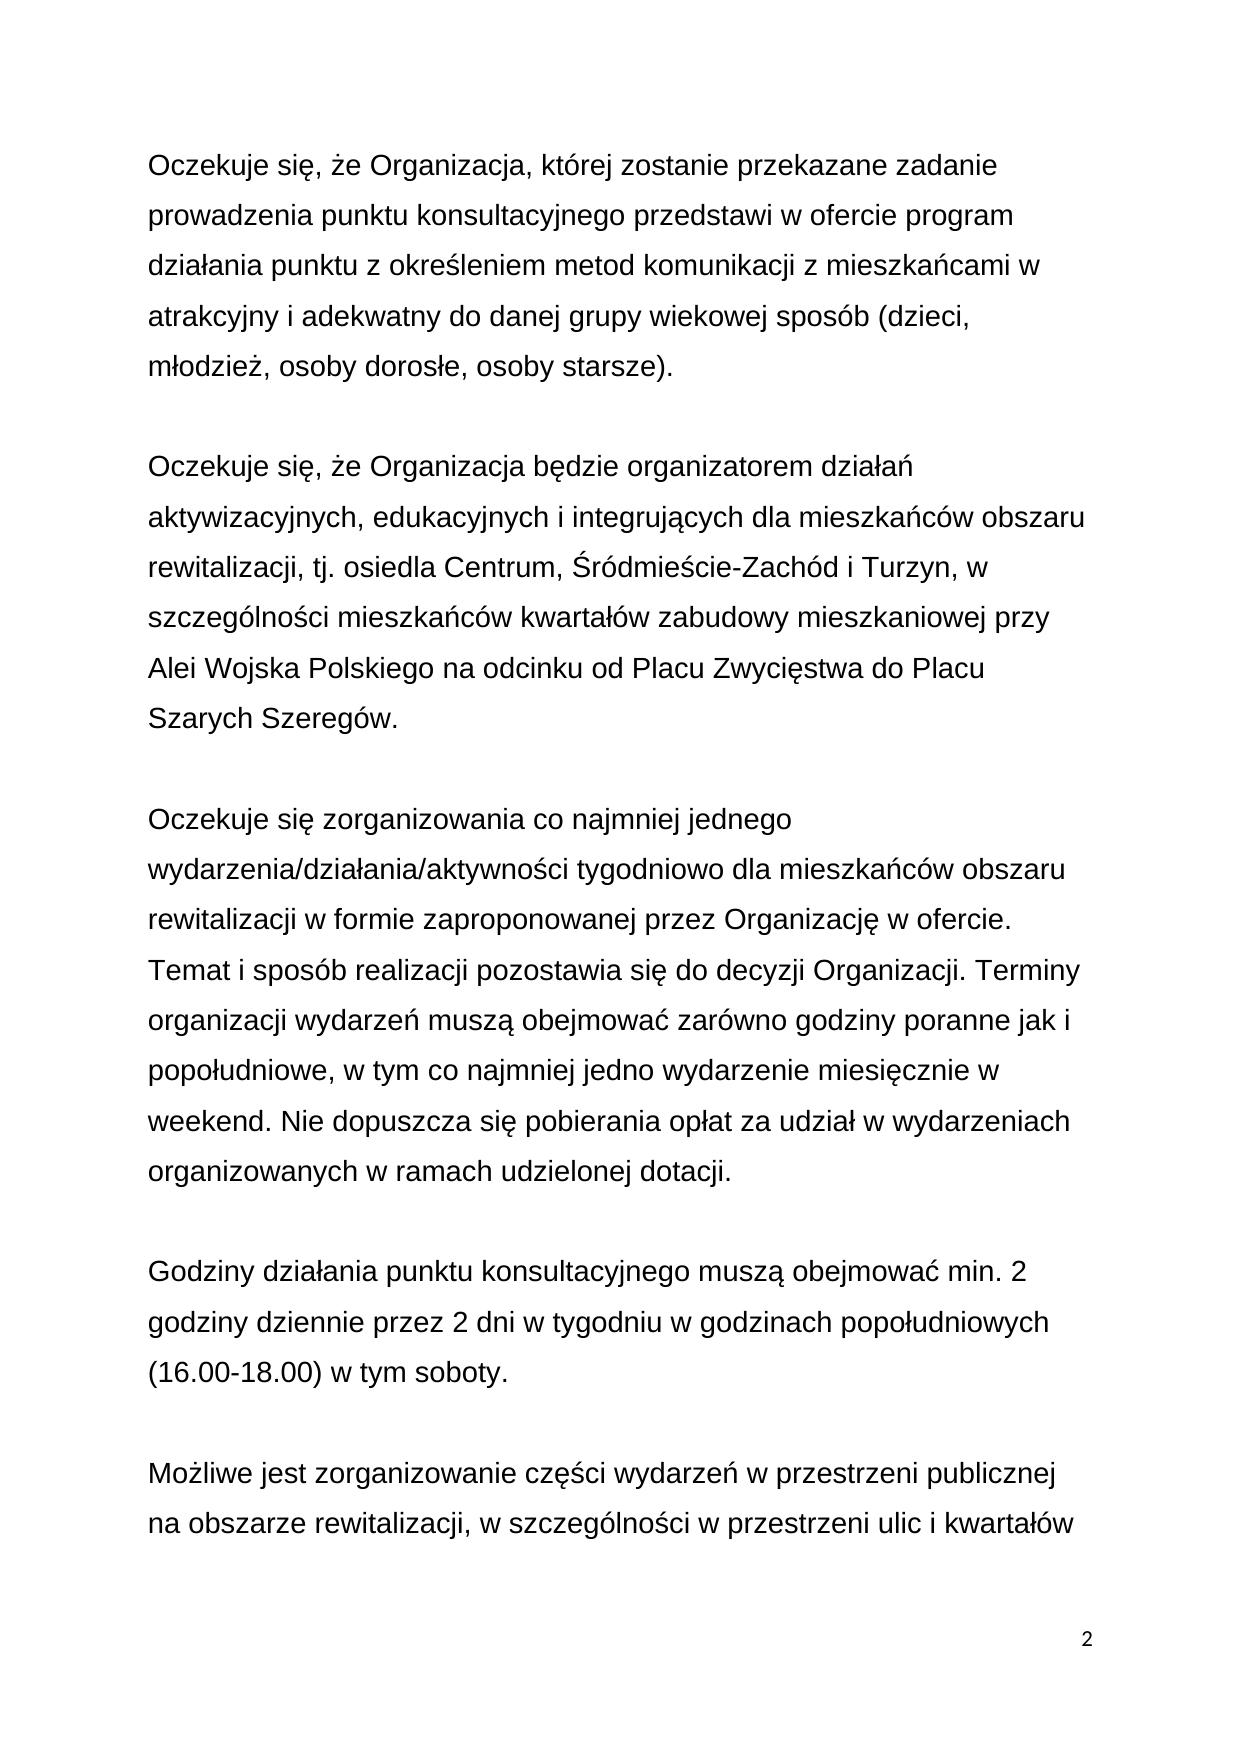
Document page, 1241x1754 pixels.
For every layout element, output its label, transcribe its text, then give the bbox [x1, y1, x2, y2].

text Oczekuje się, że Organizacja, której zostanie przekazane zadanie prowadzenia punktu konsultacyjnego przedstawi w ofercie program działania punktu z określeniem metod komunikacji z mieszkańcami w atrakcyjny i adekwatny do danej grupy wiekowej sposób (dzieci, młodzież, osoby dorosłe, osoby starsze). [148, 148, 1093, 382]
text Oczekuje się, że Organizacja będzie organizatorem działań aktywizacyjnych, edukacyjnych i integrujących dla mieszkańców obszaru rewitalizacji, tj. osiedla Centrum, Śródmieście-Zachód i Turzyn, w szczególności mieszkańców kwartałów zabudowy mieszkaniowej przy Alei Wojska Polskiego na odcinku od Placu Zwycięstwa do Placu Szarych Szeregów. [148, 449, 1093, 734]
text Godziny działania punktu konsultacyjnego muszą obejmować min. 2 godziny dziennie przez 2 dni w tygodniu w godzinach popołudniowych (16.00-18.00) w tym soboty. [148, 1254, 1093, 1389]
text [148, 1456, 1093, 1539]
text Oczekuje się zorganizowania co najmniej jednego wydarzenia/działania/aktywności tygodniowo dla mieszkańców obszaru rewitalizacji w formie zaproponowanej przez Organizację w ofercie. Temat i sposób realizacji pozostawia się do decyzji Organizacji. Terminy organizacji wydarzeń muszą obejmować zarówno godziny poranne jak i popołudniowe, w tym co najmniej jedno wydarzenie miesięcznie w weekend. Nie dopuszcza się pobierania opłat za udział w wydarzeniach organizowanych w ramach udzielonej dotacji. [148, 802, 1093, 1187]
